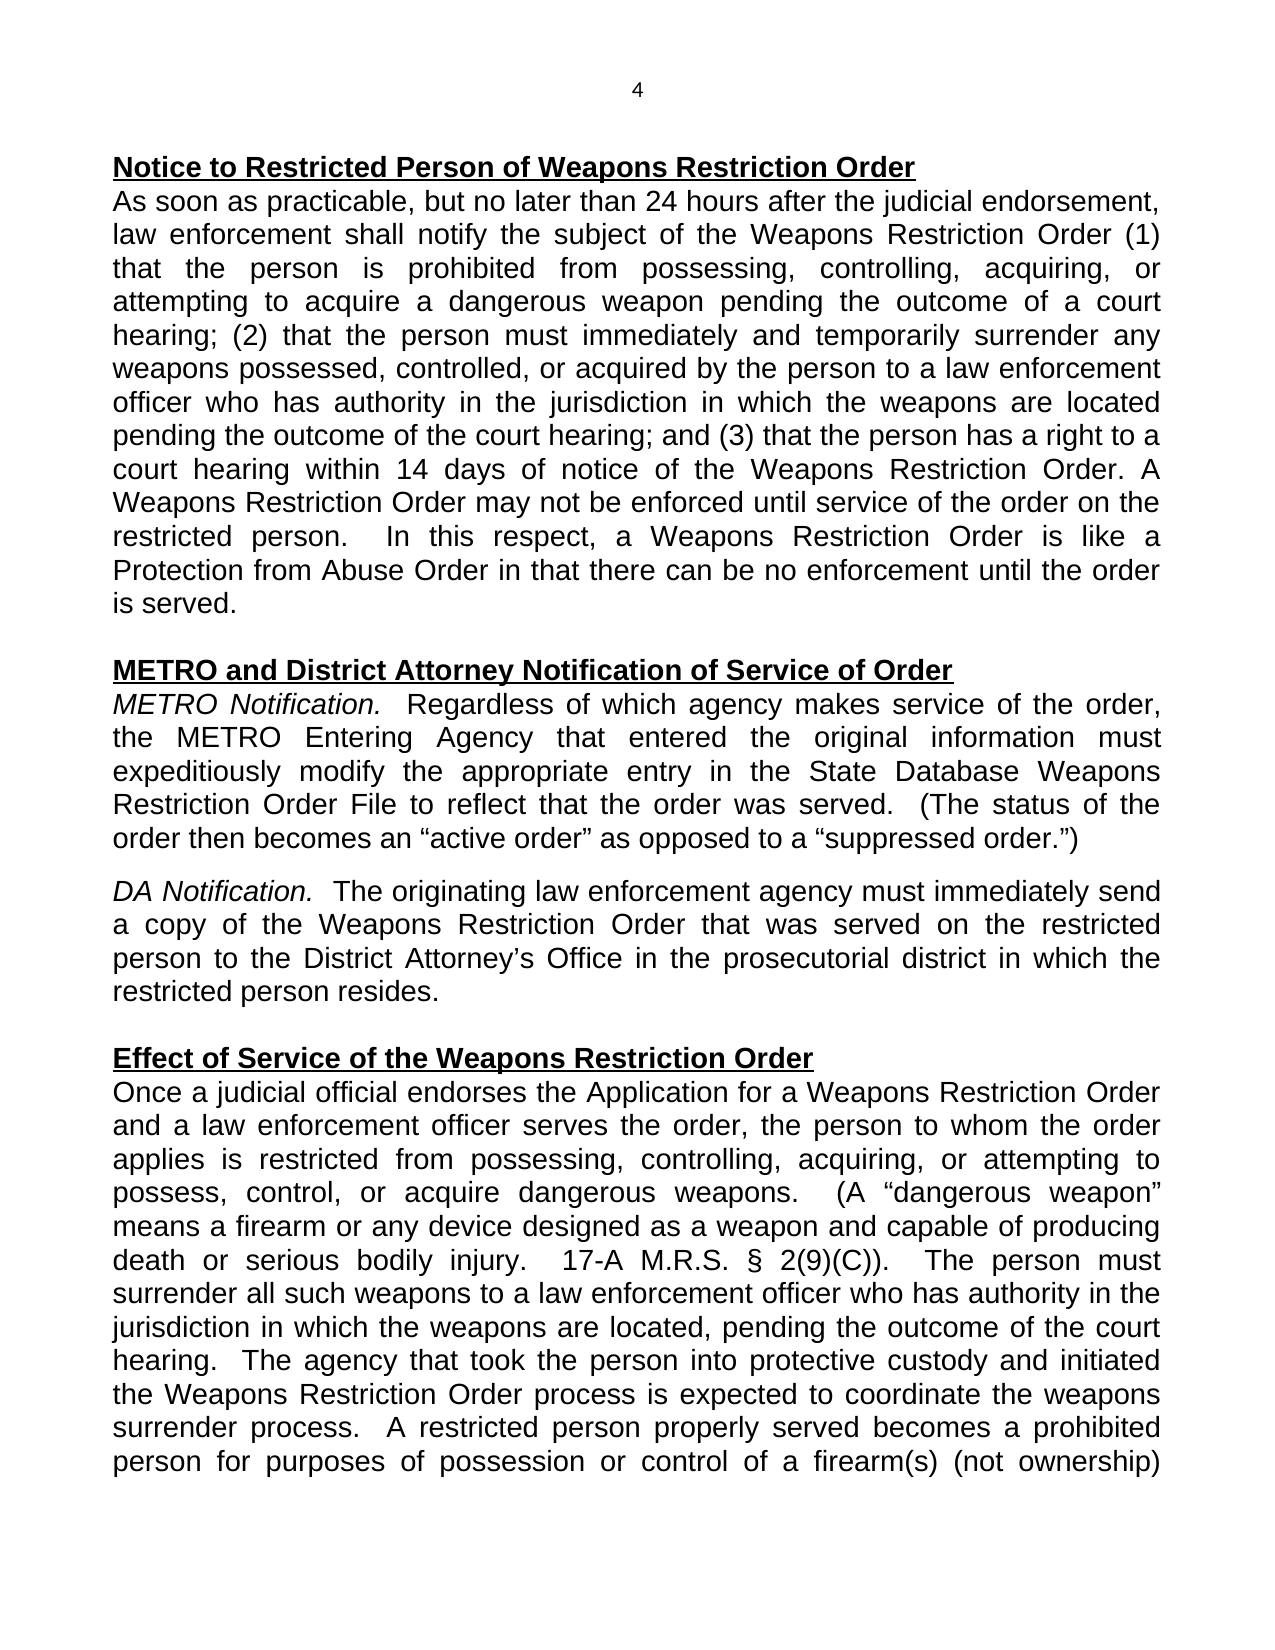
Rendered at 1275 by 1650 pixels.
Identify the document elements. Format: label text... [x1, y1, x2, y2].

text DA Notification. The originating law enforcement agency must immediately send a copy of the Weapons Restriction Order that was served on the restricted person to the District Attorney’s Office in the prosecutorial district in which the restricted person resides. [112, 873, 1162, 1008]
text METRO Notification. Regardless of which agency makes service of the order, the METRO Entering Agency that entered the original information must expeditiously modify the appropriate entry in the State Database Weapons Restriction Order File to reflect that the order was served. (The status of the order then becomes an “active order” as opposed to a “suppressed order.”) [112, 687, 1162, 854]
text As soon as practicable, but no later than 24 hours after the judicial endorsement, law enforcement shall notify the subject of the Weapons Restriction Order (1) that the person is prohibited from possessing, controlling, acquiring, or attempting to acquire a dangerous weapon pending the outcome of a court hearing; (2) that the person must immediately and temporarily surrender any weapons possessed, controlled, or acquired by the person to a law enforcement officer who has authority in the jurisdiction in which the weapons are located pending the outcome of the court hearing; and (3) that the person has a right to a court hearing within 14 days of notice of the Weapons Restriction Order. A Weapons Restriction Order may not be enforced until service of the order on the restricted person. In this respect, a Weapons Restriction Order is like a Protection from Abuse Order in that there can be no enforcement until the order is served. [112, 183, 1162, 619]
text Notice to Restricted Person of Weapons Restriction Order [112, 150, 1162, 183]
text Effect of Service of the Weapons Restriction Order [112, 1041, 1162, 1075]
text METRO and District Attorney Notification of Service of Order [112, 653, 1162, 687]
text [112, 1075, 1162, 1477]
